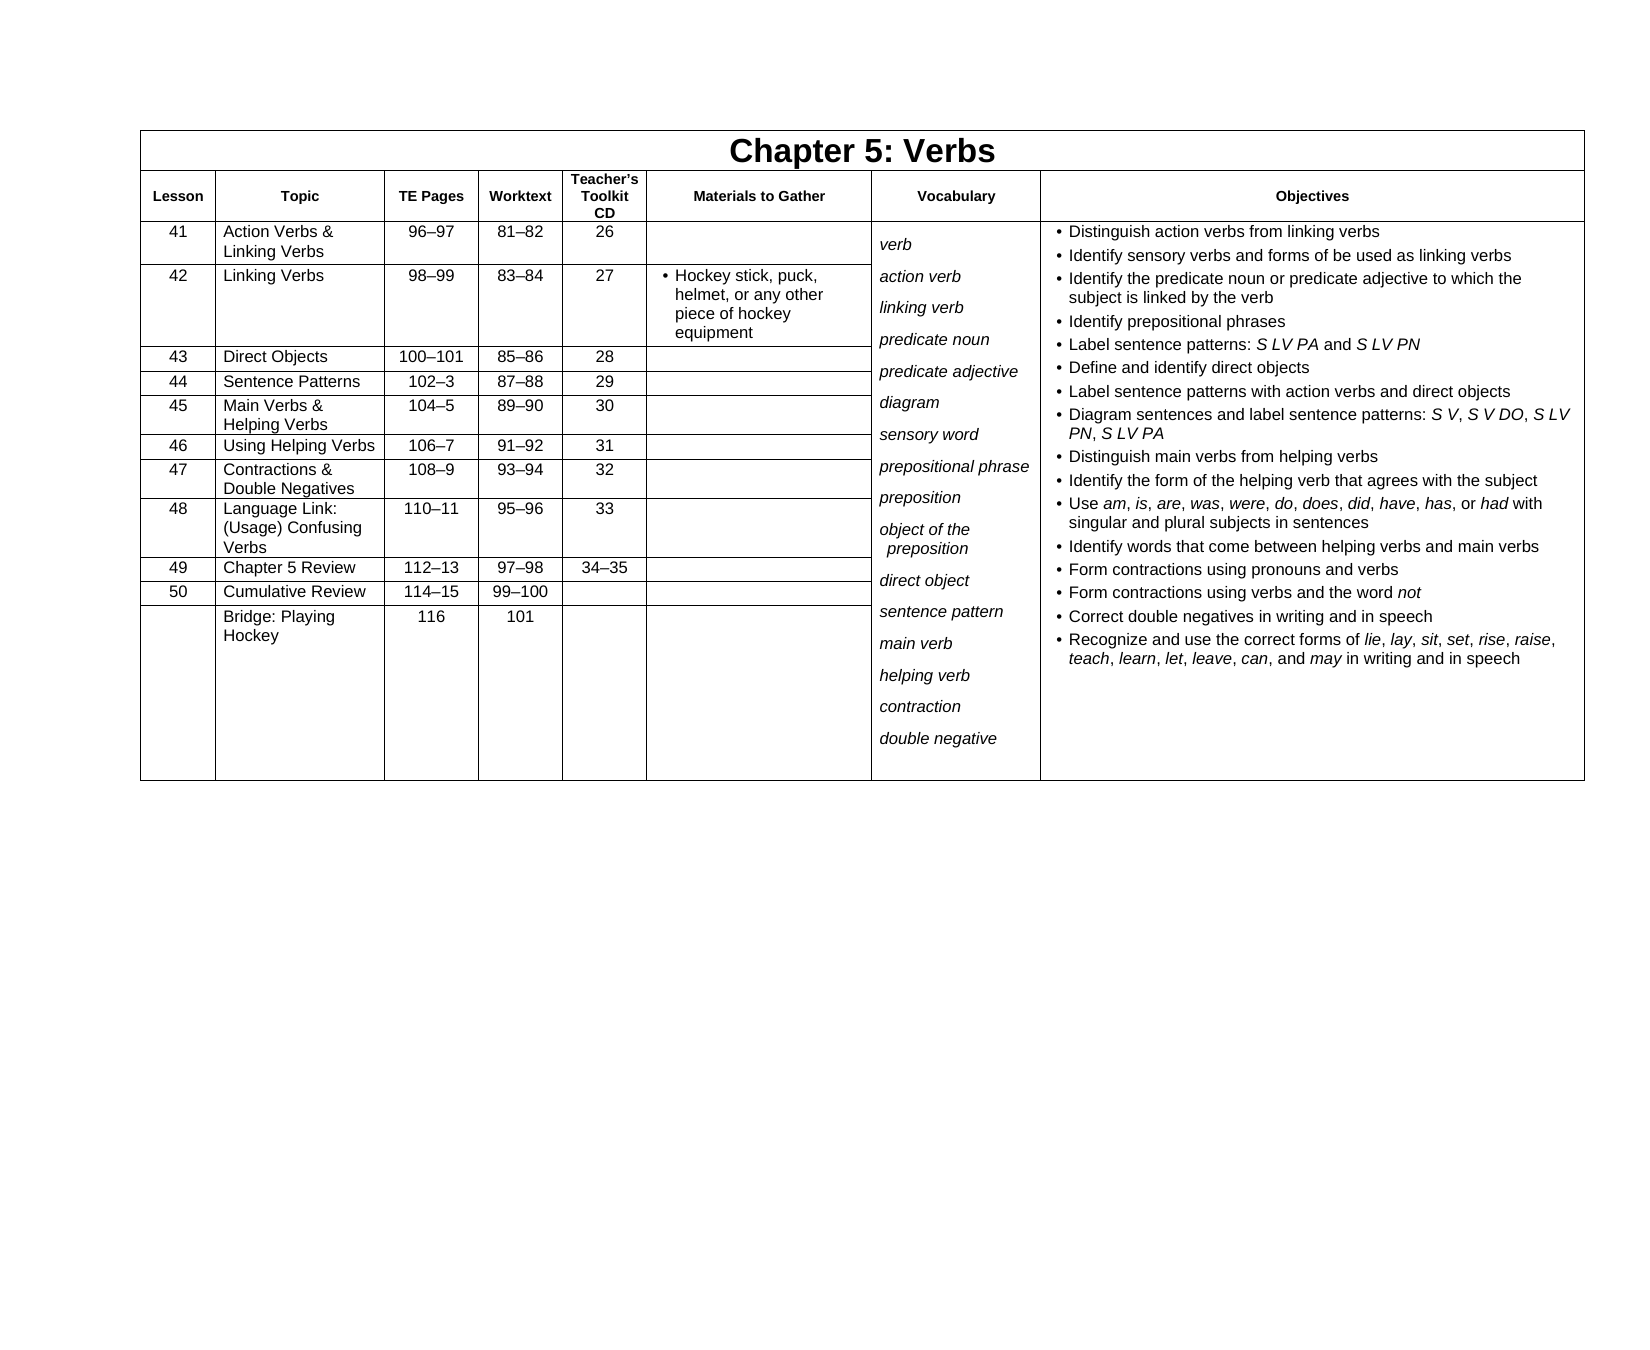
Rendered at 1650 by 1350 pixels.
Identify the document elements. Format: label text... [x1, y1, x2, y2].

table_cell [647, 396, 871, 434]
table_cell Worktext [479, 171, 562, 221]
table_cell [647, 558, 871, 581]
table_cell 116 [385, 606, 478, 780]
table_cell 45 [141, 396, 215, 434]
table_cell 95–96 [479, 499, 562, 557]
table_cell Teacher’s Toolkit CD [563, 171, 646, 221]
table_cell [647, 606, 871, 780]
table_cell 28 [563, 347, 646, 371]
table_cell 42 [141, 265, 215, 346]
table_cell 104–5 [385, 396, 478, 434]
table_cell Action Verbs & Linking Verbs [216, 222, 384, 264]
table_cell 85–86 [479, 347, 562, 371]
table_cell 114–15 [385, 582, 478, 605]
table_cell 47 [141, 460, 215, 498]
table_cell 110–11 [385, 499, 478, 557]
table_cell 101 [479, 606, 562, 780]
table_cell 96–97 [385, 222, 478, 264]
table_cell [647, 460, 871, 498]
table_cell Cumulative Review [216, 582, 384, 605]
table_cell 46 [141, 435, 215, 459]
table_cell 83–84 [479, 265, 562, 346]
table_cell 112–13 [385, 558, 478, 581]
table_cell 29 [563, 372, 646, 395]
table_cell 106–7 [385, 435, 478, 459]
table_cell 91–92 [479, 435, 562, 459]
table_cell 89–90 [479, 396, 562, 434]
table_header Chapter 5: Verbs [141, 131, 1584, 170]
table_cell [647, 435, 871, 459]
table_cell Using Helping Verbs [216, 435, 384, 459]
table_cell Lesson [141, 171, 215, 221]
table_cell 44 [141, 372, 215, 395]
table_cell 43 [141, 347, 215, 371]
table_cell [647, 582, 871, 605]
table_cell 33 [563, 499, 646, 557]
table_cell 26 [563, 222, 646, 264]
table_cell [647, 347, 871, 371]
table_cell [563, 606, 646, 780]
table_cell Direct Objects [216, 347, 384, 371]
table_cell Sentence Patterns [216, 372, 384, 395]
table_cell [647, 372, 871, 395]
table_cell [563, 582, 646, 605]
table_cell Objectives [1041, 171, 1584, 221]
table_cell 99–100 [479, 582, 562, 605]
table_cell 100–101 [385, 347, 478, 371]
table_cell 41 [141, 222, 215, 264]
table_cell 108–9 [385, 460, 478, 498]
table_cell 50 [141, 582, 215, 605]
table_cell • Hockey stick, puck, helmet, or any other piece of hockey equipment [647, 265, 871, 346]
table_cell Contractions & Double Negatives [216, 460, 384, 498]
table_cell 93–94 [479, 460, 562, 498]
table_cell 98–99 [385, 265, 478, 346]
table_cell 49 [141, 558, 215, 581]
table_cell Main Verbs & Helping Verbs [216, 396, 384, 434]
table_cell Materials to Gather [647, 171, 871, 221]
table_cell [647, 499, 871, 557]
table_cell Bridge: Playing Hockey [216, 606, 384, 780]
table_cell 102–3 [385, 372, 478, 395]
table_cell Topic [216, 171, 384, 221]
table_cell Language Link: (Usage) Confusing Verbs [216, 499, 384, 557]
table_cell 30 [563, 396, 646, 434]
table_cell 31 [563, 435, 646, 459]
table_cell • Distinguish action verbs from linking verbs • Identify sensory verbs and forms of be used as linking verbs • Identify the predicate noun or predicate adjective to which the subject is linked by the verb • Identify prepositional phrases • Label sentence patterns: S LV PA and S LV PN • Define and identify direct objects • Label sentence patterns with action verbs and direct objects • Diagram sentences and label sentence patterns: S V, S V DO, S LV PN, S LV PA • Distinguish main verbs from helping verbs • Identify the form of the helping verb that agrees with the subject • Use am, is, are, was, were, do, does, did, have, has, or had with singular and plural subjects in sentences • Identify words that come between helping verbs and main verbs • Form contractions using pronouns and verbs • Form contractions using verbs and the word not • Correct double negatives in writing and in speech • Recognize and use the correct forms of lie, lay, sit, set, rise, raise, teach, learn, let, leave, can, and may in writing and in speech [1041, 222, 1584, 780]
table_cell TE Pages [385, 171, 478, 221]
table_cell verb action verb linking verb predicate noun predicate adjective diagram sensory word prepositional phrase preposition object of the preposition direct object sentence pattern main verb helping verb contraction double negative [872, 222, 1040, 780]
table_cell 32 [563, 460, 646, 498]
table_cell Chapter 5 Review [216, 558, 384, 581]
table_cell Linking Verbs [216, 265, 384, 346]
table_cell Vocabulary [872, 171, 1040, 221]
table_cell 27 [563, 265, 646, 346]
table_cell 81–82 [479, 222, 562, 264]
table_cell 97–98 [479, 558, 562, 581]
table_cell 34–35 [563, 558, 646, 581]
table_cell [141, 606, 215, 780]
table_cell 87–88 [479, 372, 562, 395]
table_cell [647, 222, 871, 264]
table_cell 48 [141, 499, 215, 557]
